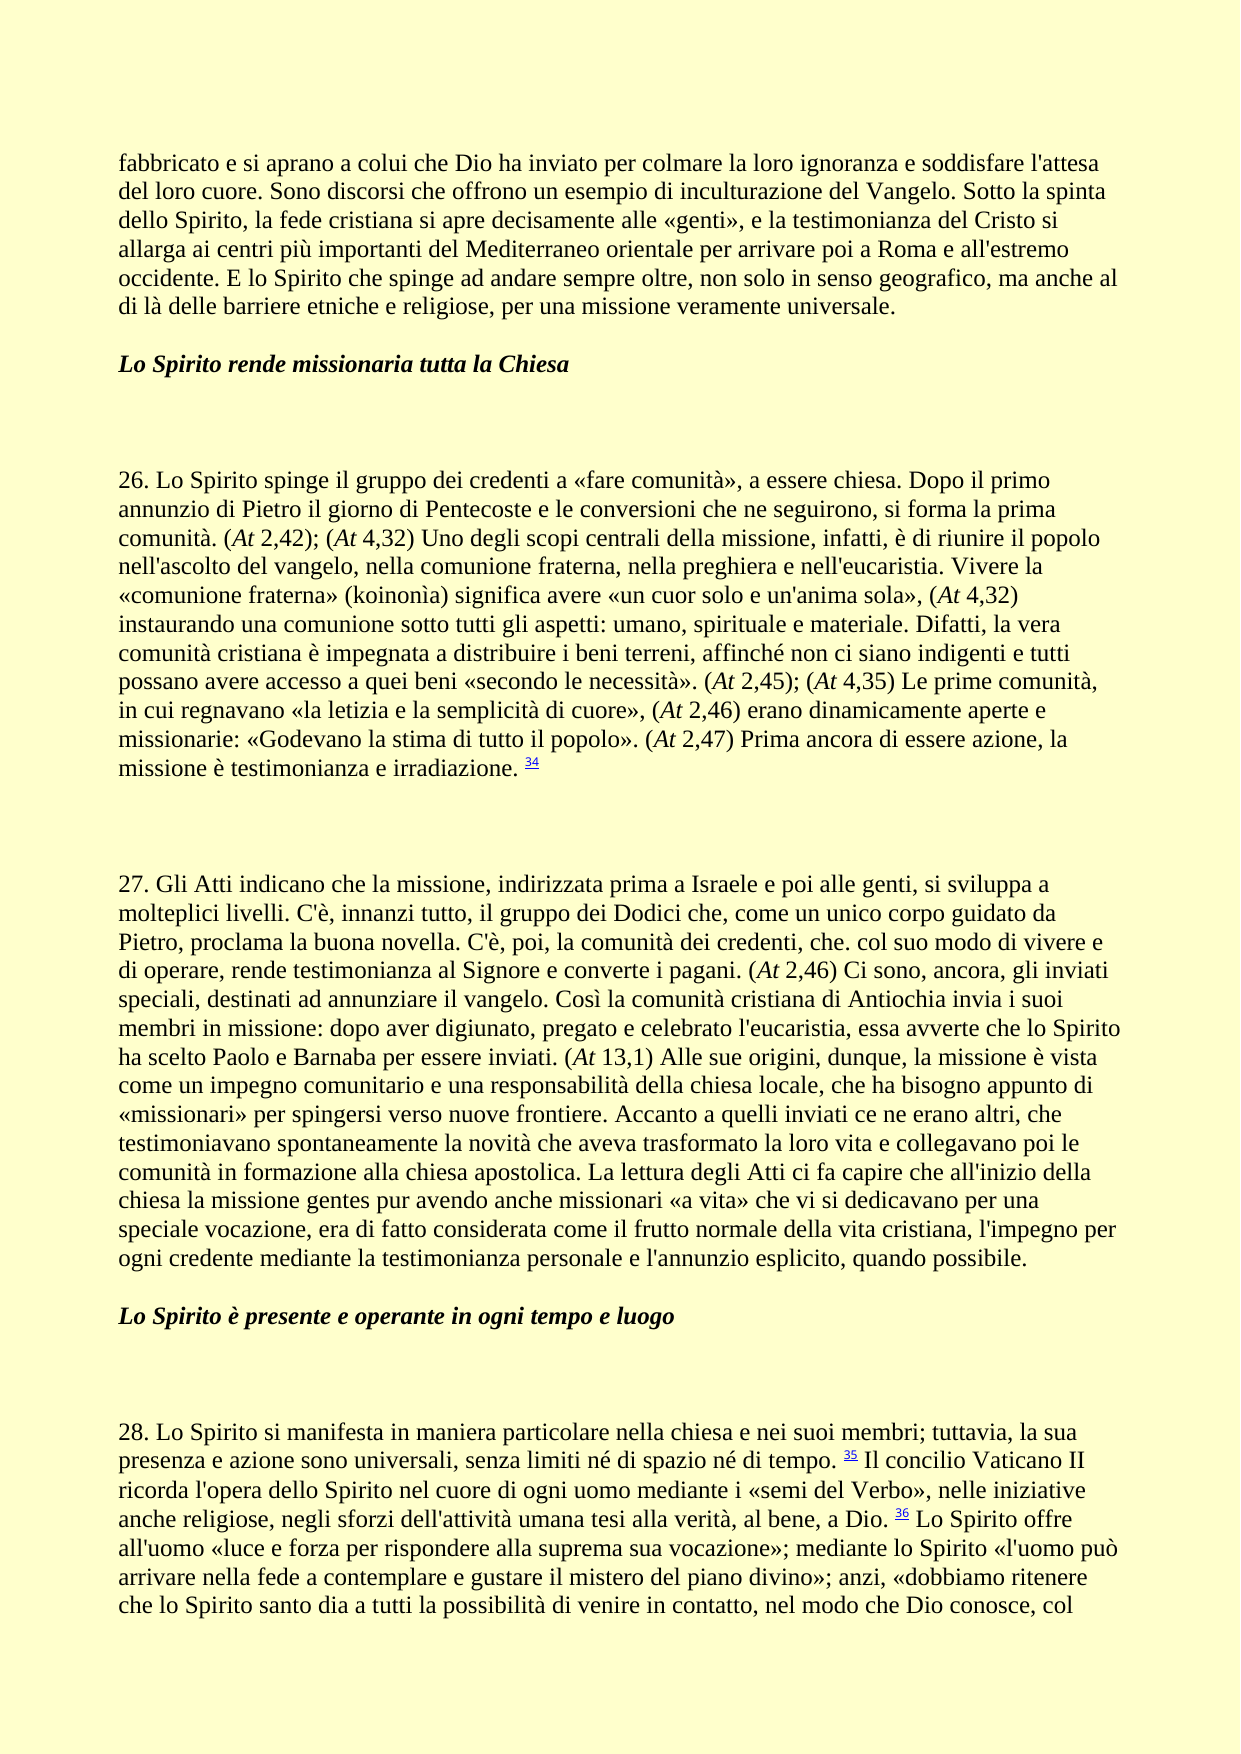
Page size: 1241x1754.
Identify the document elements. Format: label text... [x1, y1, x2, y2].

text Lo Spirito rende missionaria tutta la Chiesa [118, 349, 1122, 378]
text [118, 1417, 1122, 1619]
text 26. Lo Spirito spinge il gruppo dei credenti a «fare comunità», a essere chiesa. Dopo il primo annunzio di Pietro il giorno di Pentecoste e le conversioni che ne seguirono, si forma la prima comunità. (At 2,42); (At 4,32) Uno degli scopi centrali della missione, infatti, è di riunire il popolo nell'ascolto del vangelo, nella comunione fraterna, nella preghiera e nell'eucaristia. Vivere la «comunione fraterna» (koinonìa) significa avere «un cuor solo e un'anima sola», (At 4,32) instaurando una comunione sotto tutti gli aspetti: umano, spirituale e materiale. Difatti, la vera comunità cristiana è impegnata a distribuire i beni terreni, affinché non ci siano indigenti e tutti possano avere accesso a quei beni «secondo le necessità». (At 2,45); (At 4,35) Le prime comunità, in cui regnavano «la letizia e la semplicità di cuore», (At 2,46) erano dinamicamente aperte e missionarie: «Godevano la stima di tutto il popolo». (At 2,47) Prima ancora di essere azione, la missione è testimonianza e irradiazione. 34 [118, 465, 1122, 782]
text 27. Gli Atti indicano che la missione, indirizzata prima a Israele e poi alle genti, si sviluppa a molteplici livelli. C'è, innanzi tutto, il gruppo dei Dodici che, come un unico corpo guidato da Pietro, proclama la buona novella. C'è, poi, la comunità dei credenti, che. col suo modo di vivere e di operare, rende testimonianza al Signore e converte i pagani. (At 2,46) Ci sono, ancora, gli inviati speciali, destinati ad annunziare il vangelo. Così la comunità cristiana di Antiochia invia i suoi membri in missione: dopo aver digiunato, pregato e celebrato l'eucaristia, essa avverte che lo Spirito ha scelto Paolo e Barnaba per essere inviati. (At 13,1) Alle sue origini, dunque, la missione è vista come un impegno comunitario e una responsabilità della chiesa locale, che ha bisogno appunto di «missionari» per spingersi verso nuove frontiere. Accanto a quelli inviati ce ne erano altri, che testimoniavano spontaneamente la novità che aveva trasformato la loro vita e collegavano poi le comunità in formazione alla chiesa apostolica. La lettura degli Atti ci fa capire che all'inizio della chiesa la missione gentes pur avendo anche missionari «a vita» che vi si dedicavano per una speciale vocazione, era di fatto considerata come il frutto normale della vita cristiana, l'impegno per ogni credente mediante la testimonianza personale e l'annunzio esplicito, quando possibile. [118, 869, 1122, 1272]
text Lo Spirito è presente e operante in ogni tempo e luogo [118, 1301, 1122, 1329]
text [118, 148, 1122, 320]
